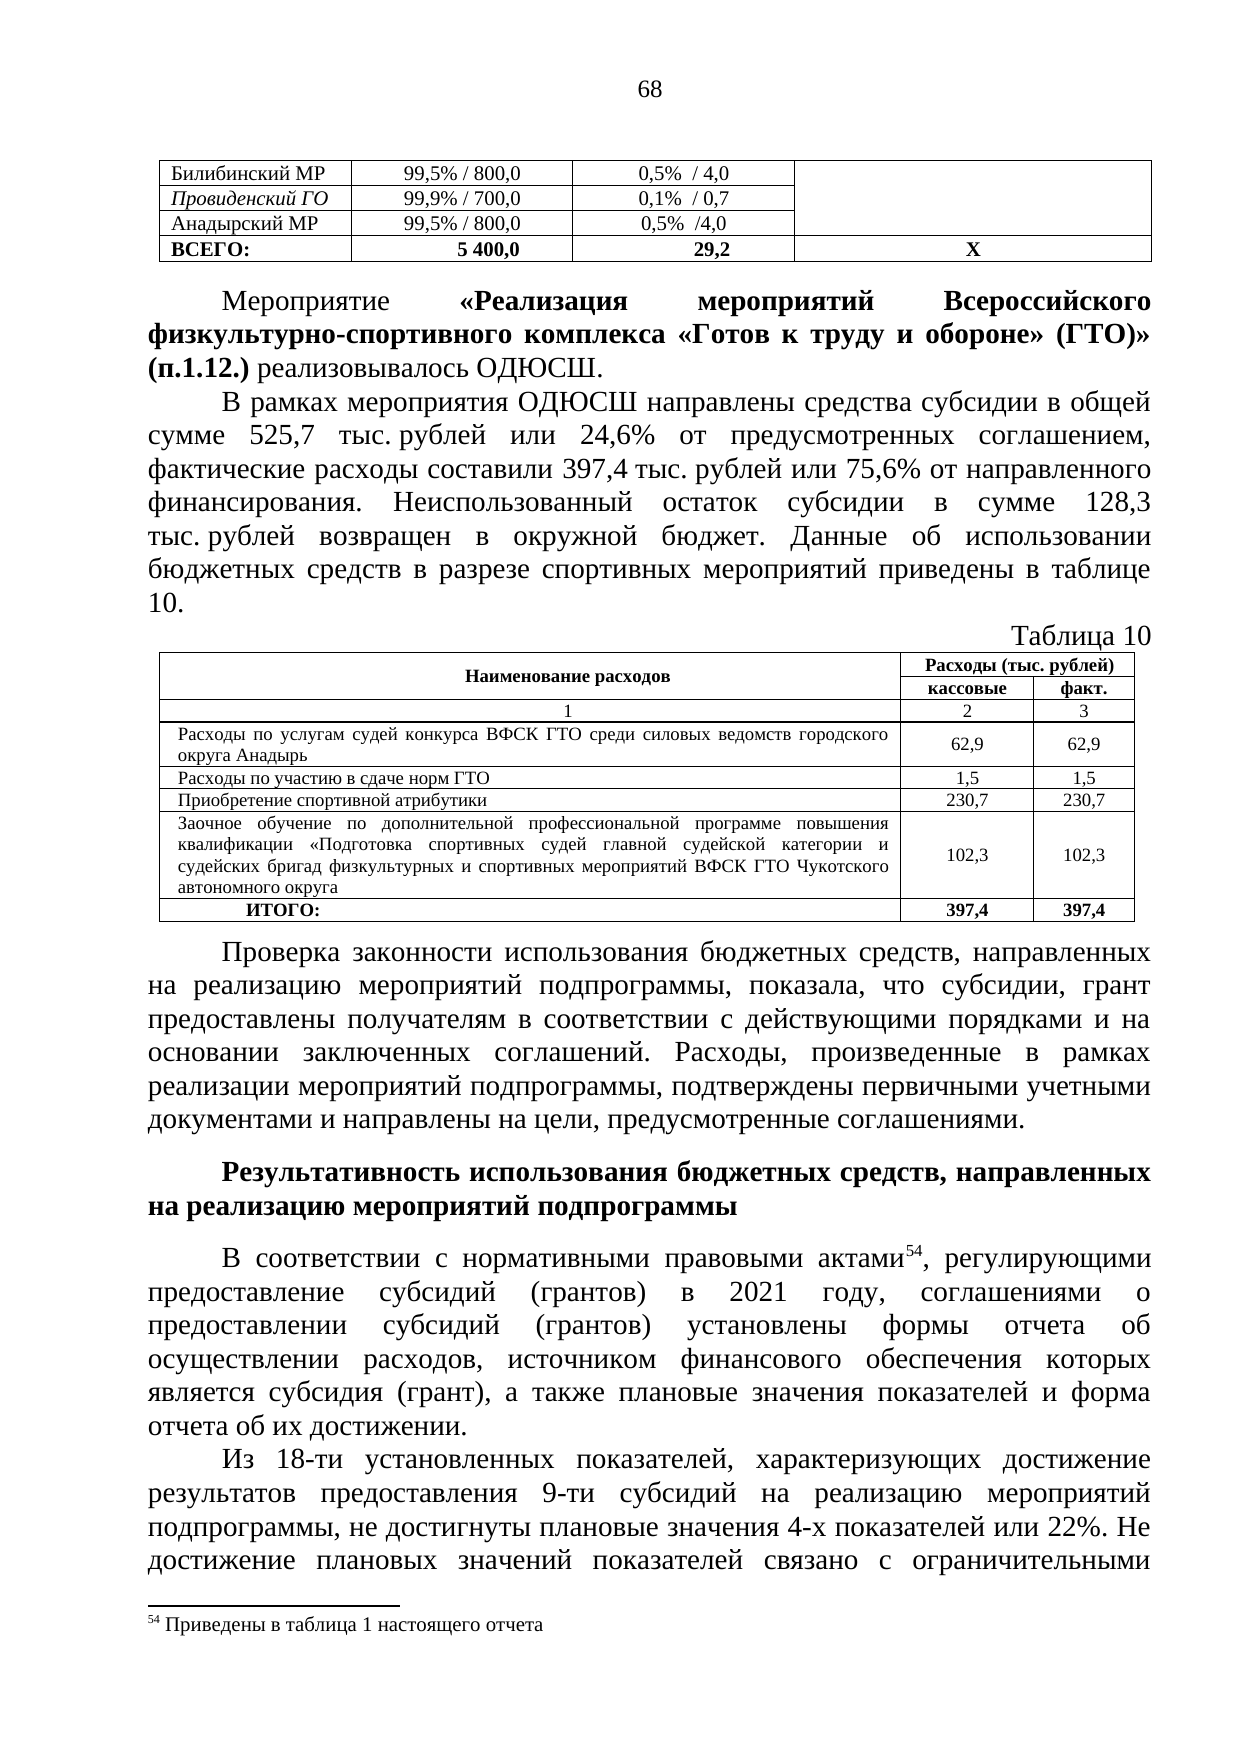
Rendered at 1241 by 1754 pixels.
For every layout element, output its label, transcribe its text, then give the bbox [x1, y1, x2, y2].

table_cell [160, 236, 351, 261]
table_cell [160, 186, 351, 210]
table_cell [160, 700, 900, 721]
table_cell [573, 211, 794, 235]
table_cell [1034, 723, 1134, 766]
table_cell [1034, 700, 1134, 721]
text В рамках мероприятия ОДЮСШ направлены средства субсидии в общей сумме 525,7 тыс. рублей или 24,6% от предусмотренных соглашением, фактические расходы составили 397,4 тыс. рублей или 75,6% от направленного финансирования. Неиспользованный остаток субсидии в сумме 128,3 тыс. рублей возвращен в окружной бюджет. Данные об использовании бюджетных средств в разрезе спортивных мероприятий приведены в таблице 10. [148, 384, 1152, 618]
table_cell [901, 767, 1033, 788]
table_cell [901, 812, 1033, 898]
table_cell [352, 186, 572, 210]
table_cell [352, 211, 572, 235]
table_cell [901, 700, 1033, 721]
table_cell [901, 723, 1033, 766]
text Проверка законности использования бюджетных средств, направленных на реализацию мероприятий подпрограммы, показала, что субсидии, грант предоставлены получателям в соответствии с действующими порядками и на основании заключенных соглашений. Расходы, произведенные в рамках реализации мероприятий подпрограммы, подтверждены первичными учетными документами и направлены на цели, предусмотренные соглашениями. [148, 934, 1152, 1135]
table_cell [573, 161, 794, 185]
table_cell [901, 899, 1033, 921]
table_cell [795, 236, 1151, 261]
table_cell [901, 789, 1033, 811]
text Результативность использования бюджетных средств, направленных на реализацию мероприятий подпрограммы [148, 1154, 1152, 1221]
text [148, 1442, 1152, 1576]
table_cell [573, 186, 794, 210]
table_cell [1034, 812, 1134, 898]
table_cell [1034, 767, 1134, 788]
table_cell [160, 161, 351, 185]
text Мероприятие «Реализация мероприятий Всероссийского физкультурно-спортивного комплекса «Готов к труду и обороне» (ГТО)» (п.1.12.) реализовывалось ОДЮСШ. [148, 283, 1152, 384]
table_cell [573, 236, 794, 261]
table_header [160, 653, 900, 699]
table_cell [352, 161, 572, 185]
title В соответствии с нормативными правовыми актами, регулирующими предоставление субсидий (грантов) в 2021 году, соглашениями о предоставлении субсидий (грантов) установлены формы отчета об осуществлении расходов, источником финансового обеспечения которых является субсидия (грант), а также плановые значения показателей и форма отчета об их достижении. [148, 1240, 1152, 1442]
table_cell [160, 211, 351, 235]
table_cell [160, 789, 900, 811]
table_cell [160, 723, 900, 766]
text Таблица 10 [148, 618, 1152, 652]
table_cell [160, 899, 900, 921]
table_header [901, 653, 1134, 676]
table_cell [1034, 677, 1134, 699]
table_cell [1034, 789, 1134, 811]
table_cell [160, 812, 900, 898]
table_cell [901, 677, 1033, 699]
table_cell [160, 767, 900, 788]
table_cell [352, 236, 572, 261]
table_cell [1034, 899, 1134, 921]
